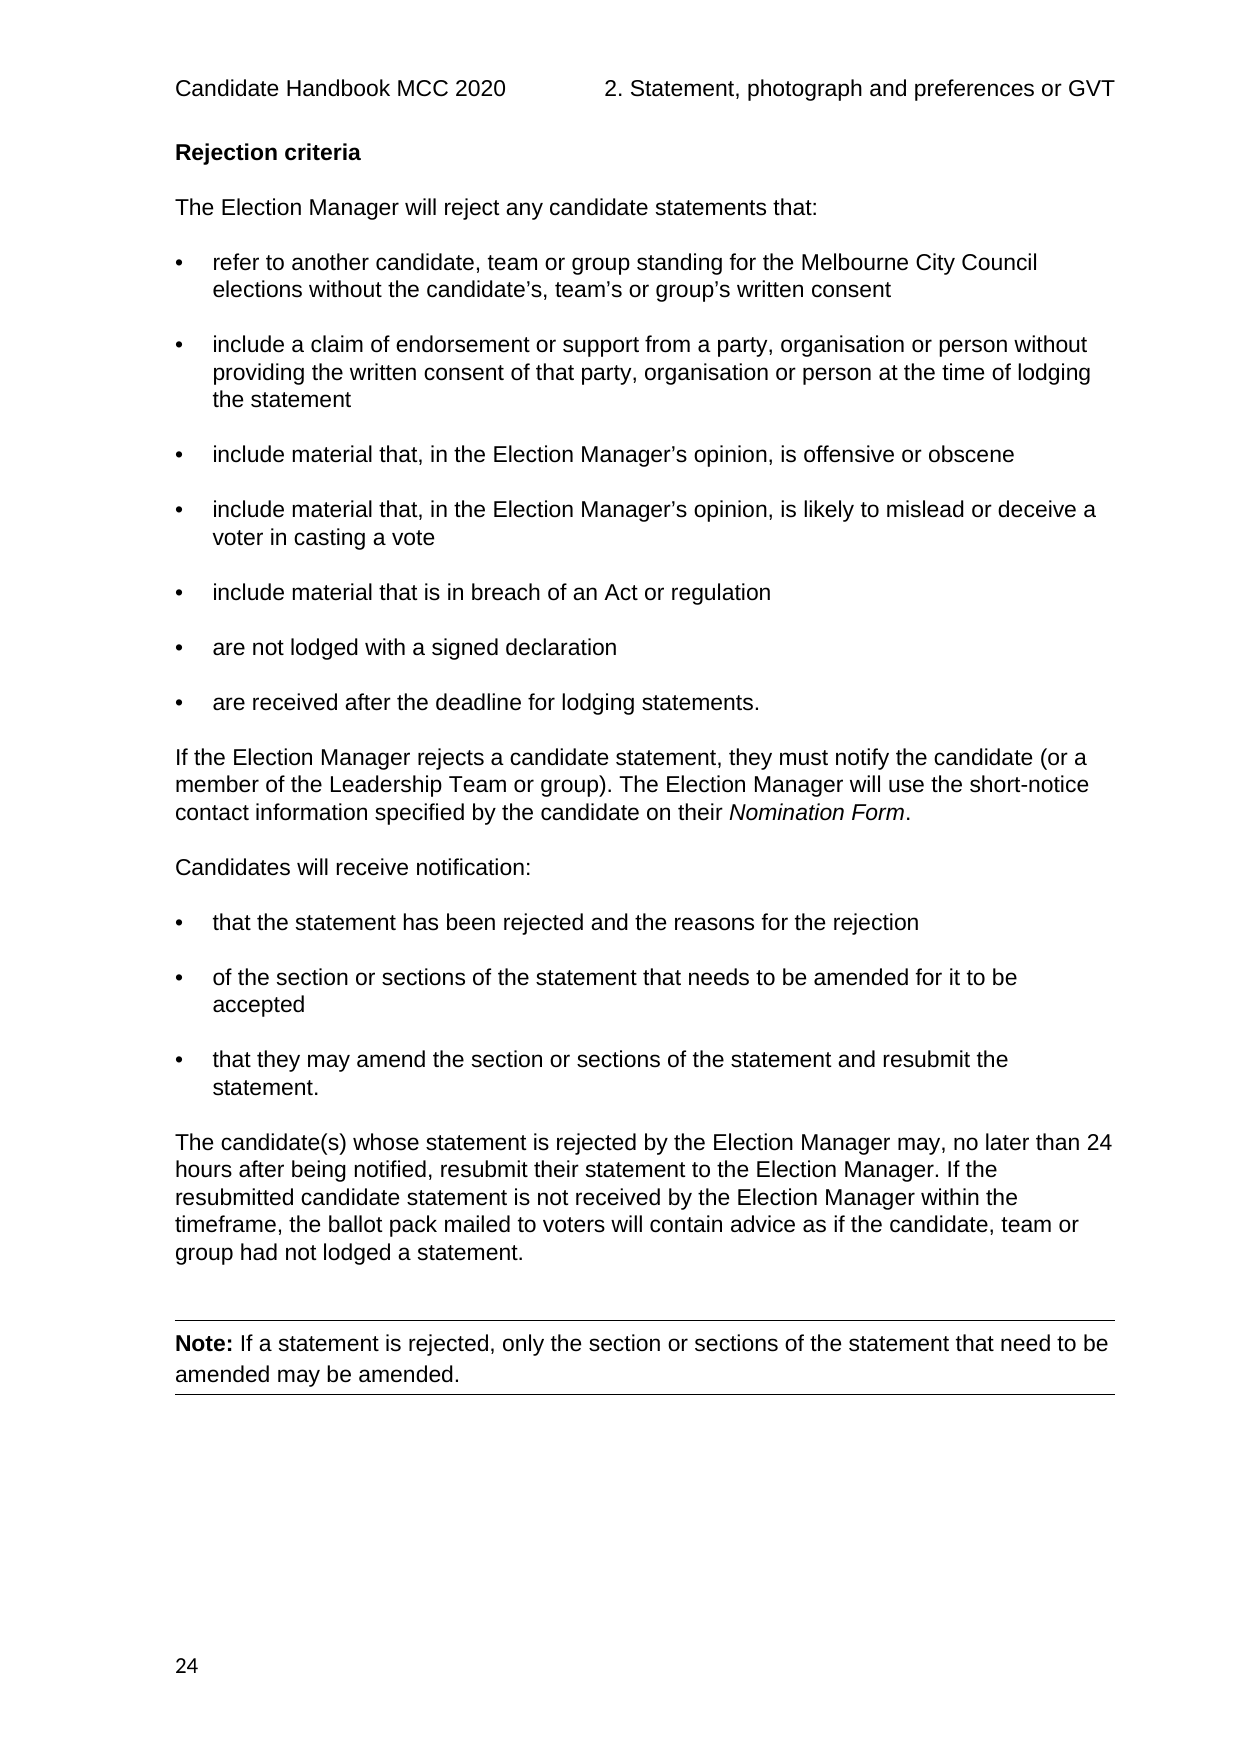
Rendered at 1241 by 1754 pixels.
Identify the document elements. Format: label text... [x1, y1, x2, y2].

text that the statement has been rejected and the reasons for the rejection [175, 908, 1115, 935]
text include a claim of endorsement or support from a party, organisation or person without providing the written consent of that party, organisation or person at the time of lodging the statement [175, 330, 1115, 413]
text are received after the deadline for lodging statements. [175, 688, 1115, 715]
text The candidate(s) whose statement is rejected by the Election Manager may, no later than 24 hours after being notified, resubmit their statement to the Election Manager. If the resubmitted candidate statement is not received by the Election Manager within the timeframe, the ballot pack mailed to voters will contain advice as if the candidate, team or group had not lodged a statement. [175, 1128, 1115, 1265]
text If the Election Manager rejects a candidate statement, they must notify the candidate (or a member of the Leadership Team or group). The Election Manager will use the short-notice contact information specified by the candidate on their Nomination Form. [175, 743, 1115, 825]
text The Election Manager will reject any candidate statements that: [175, 193, 1115, 220]
text refer to another candidate, team or group standing for the Melbourne City Council elections without the candidate’s, team’s or group’s written consent [175, 248, 1115, 303]
text that they may amend the section or sections of the statement and resubmit the statement. [175, 1045, 1115, 1100]
text Candidates will receive notification: [175, 853, 1115, 880]
text include material that, in the Election Manager’s opinion, is offensive or obscene [175, 440, 1115, 468]
text are not lodged with a signed declaration [175, 633, 1115, 660]
text of the section or sections of the statement that needs to be amended for it to be accepted [175, 963, 1115, 1018]
text Note: If a statement is rejected, only the section or sections of the statement that need to be amended may be amended. [175, 1321, 1115, 1394]
text include material that, in the Election Manager’s opinion, is likely to mislead or deceive a voter in casting a vote [175, 495, 1115, 550]
text include material that is in breach of an Act or regulation [175, 578, 1115, 605]
text Rejection criteria [175, 138, 1115, 165]
